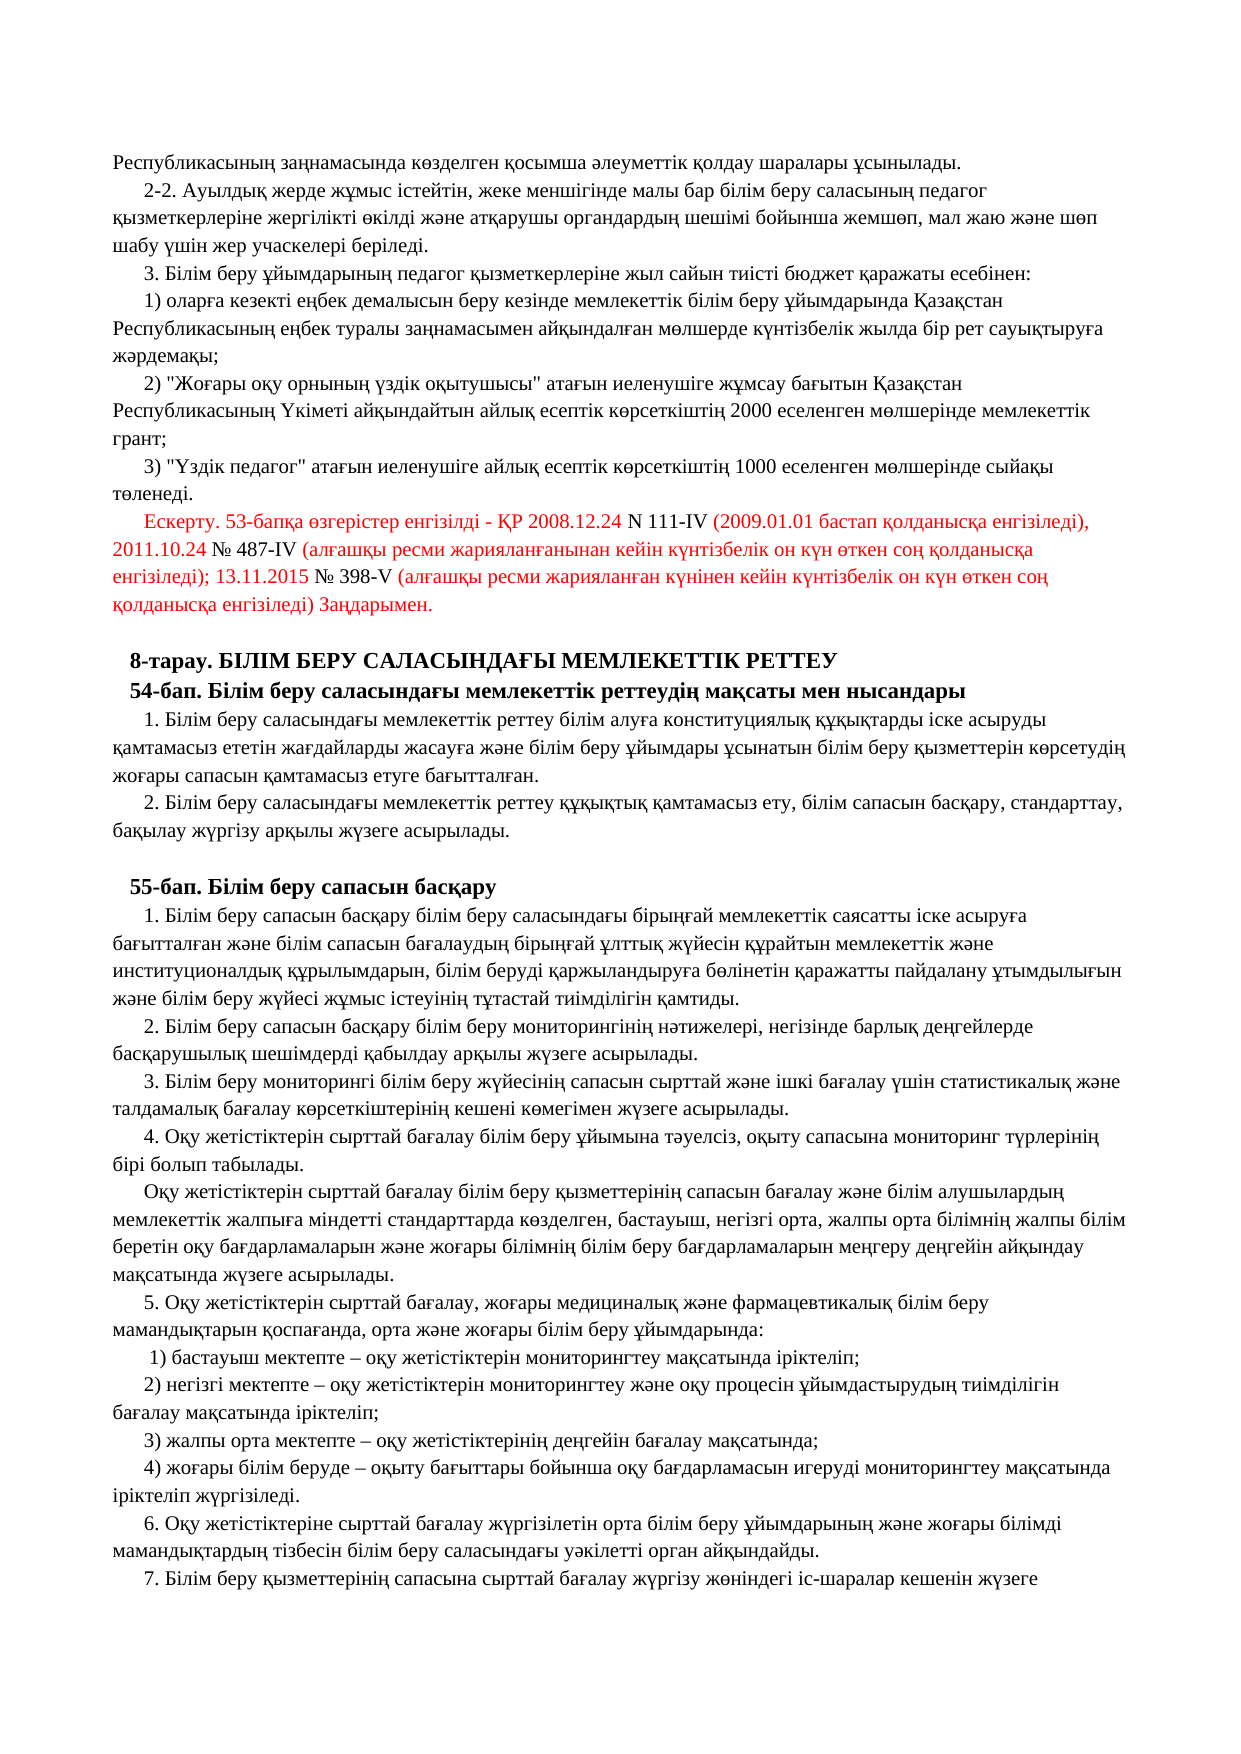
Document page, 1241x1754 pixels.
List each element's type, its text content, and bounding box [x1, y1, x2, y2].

text 54-бап. Білім беру саласындағы мемлекеттік реттеудің мақсаты мен нысандары [112, 677, 1128, 703]
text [112, 903, 1128, 1590]
text 55-бап. Білім беру сапасын басқару [112, 873, 1128, 899]
text 8-тарау. БІЛІМ БЕРУ САЛАСЫНДАҒЫ МЕМЛЕКЕТТІК РЕТТЕУ [112, 647, 1128, 673]
text 1. Білім беру саласындағы мемлекеттік реттеу білім алуға конституциялық құқықтарды іске асыруды қамтамасыз ететін жағдайларды жасауға және білім беру ұйымдары ұсынатын білім беру қызметтерін көрсетудің жоғары сапасын қамтамасыз етуге бағытталған. 2. Білім беру саласындағы мемлекеттік реттеу құқықтық қамтамасыз ету, білім сапасын басқару, стандарттау, бақылау жүргізу арқылы жүзеге асырылады. [112, 707, 1128, 869]
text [112, 150, 1128, 643]
